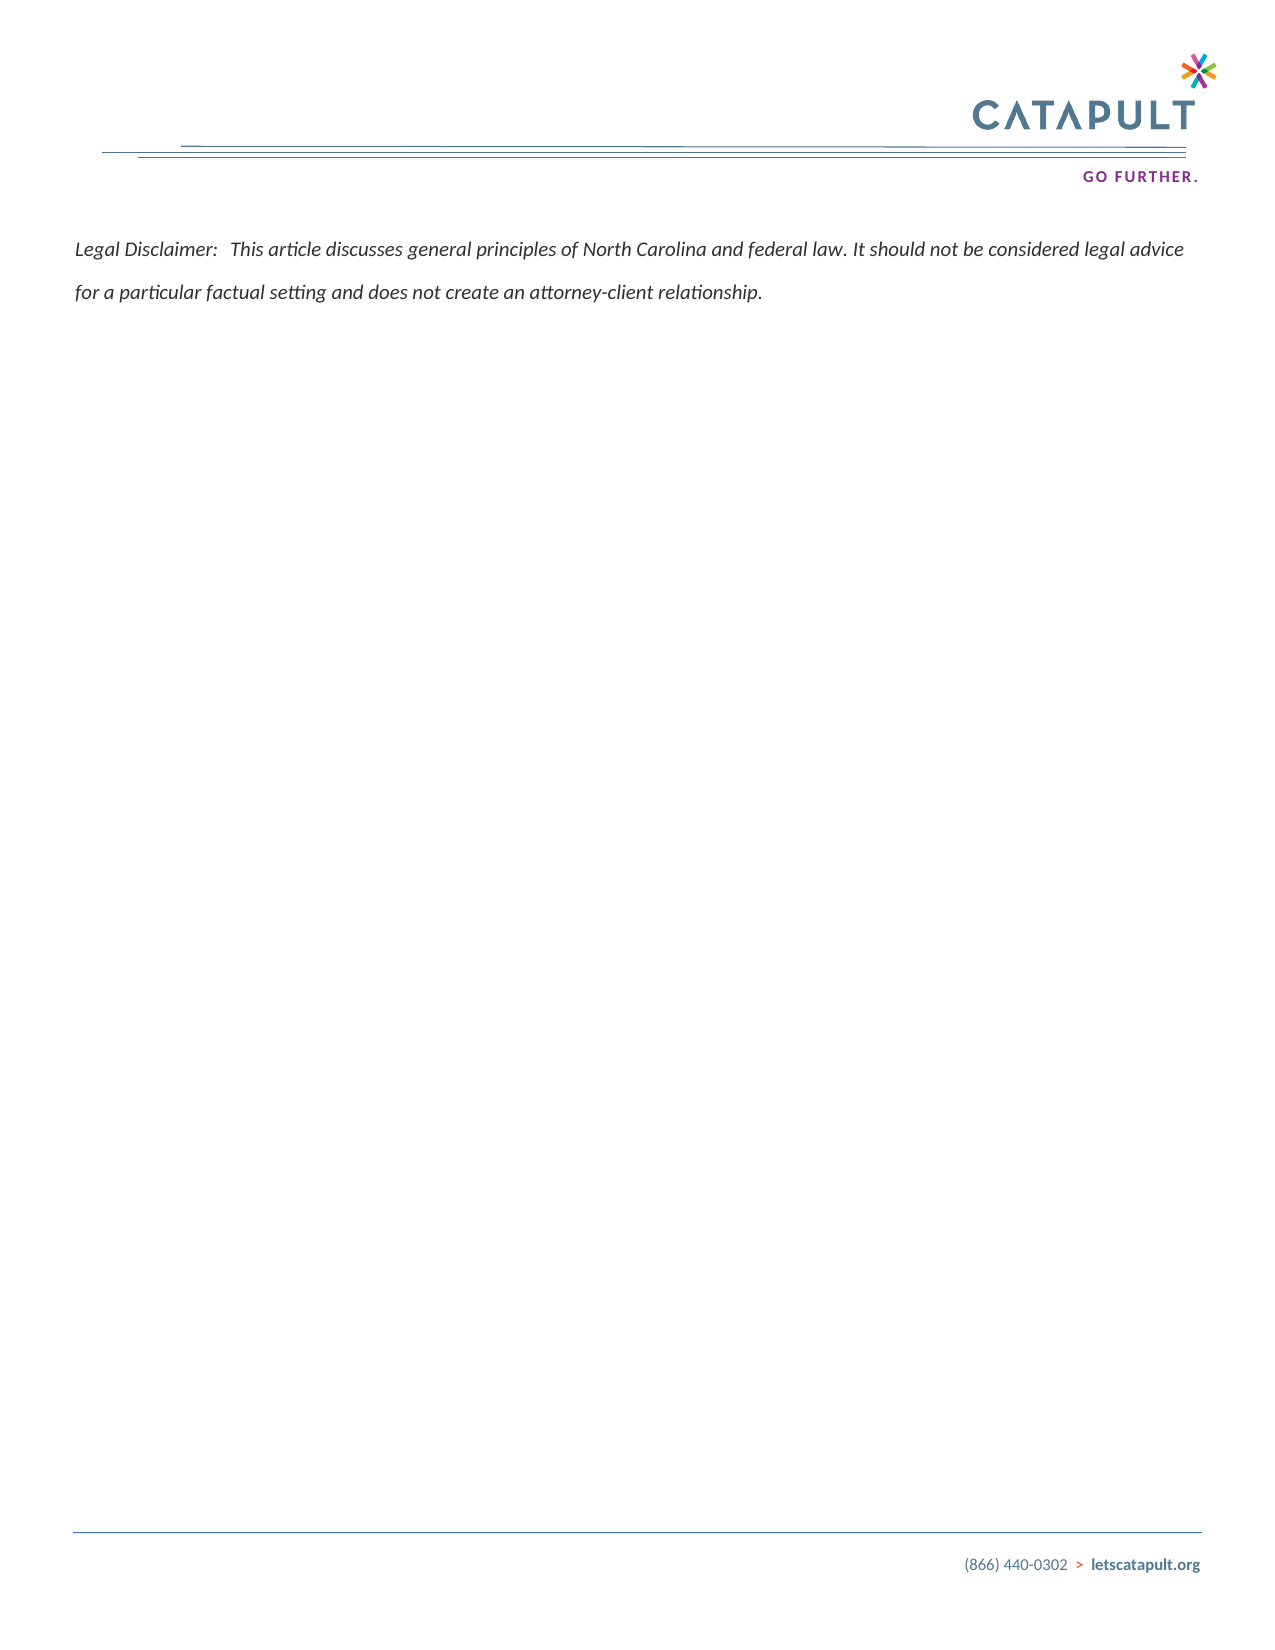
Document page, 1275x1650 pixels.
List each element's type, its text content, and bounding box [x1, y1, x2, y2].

text Legal Disclaimer: This article discusses general principles of North Carolina and federal law. It should not be considered legal advice for a particular factual setting and does not create an attorney-client relationship. [75, 217, 1200, 305]
picture [970, 32, 1218, 148]
